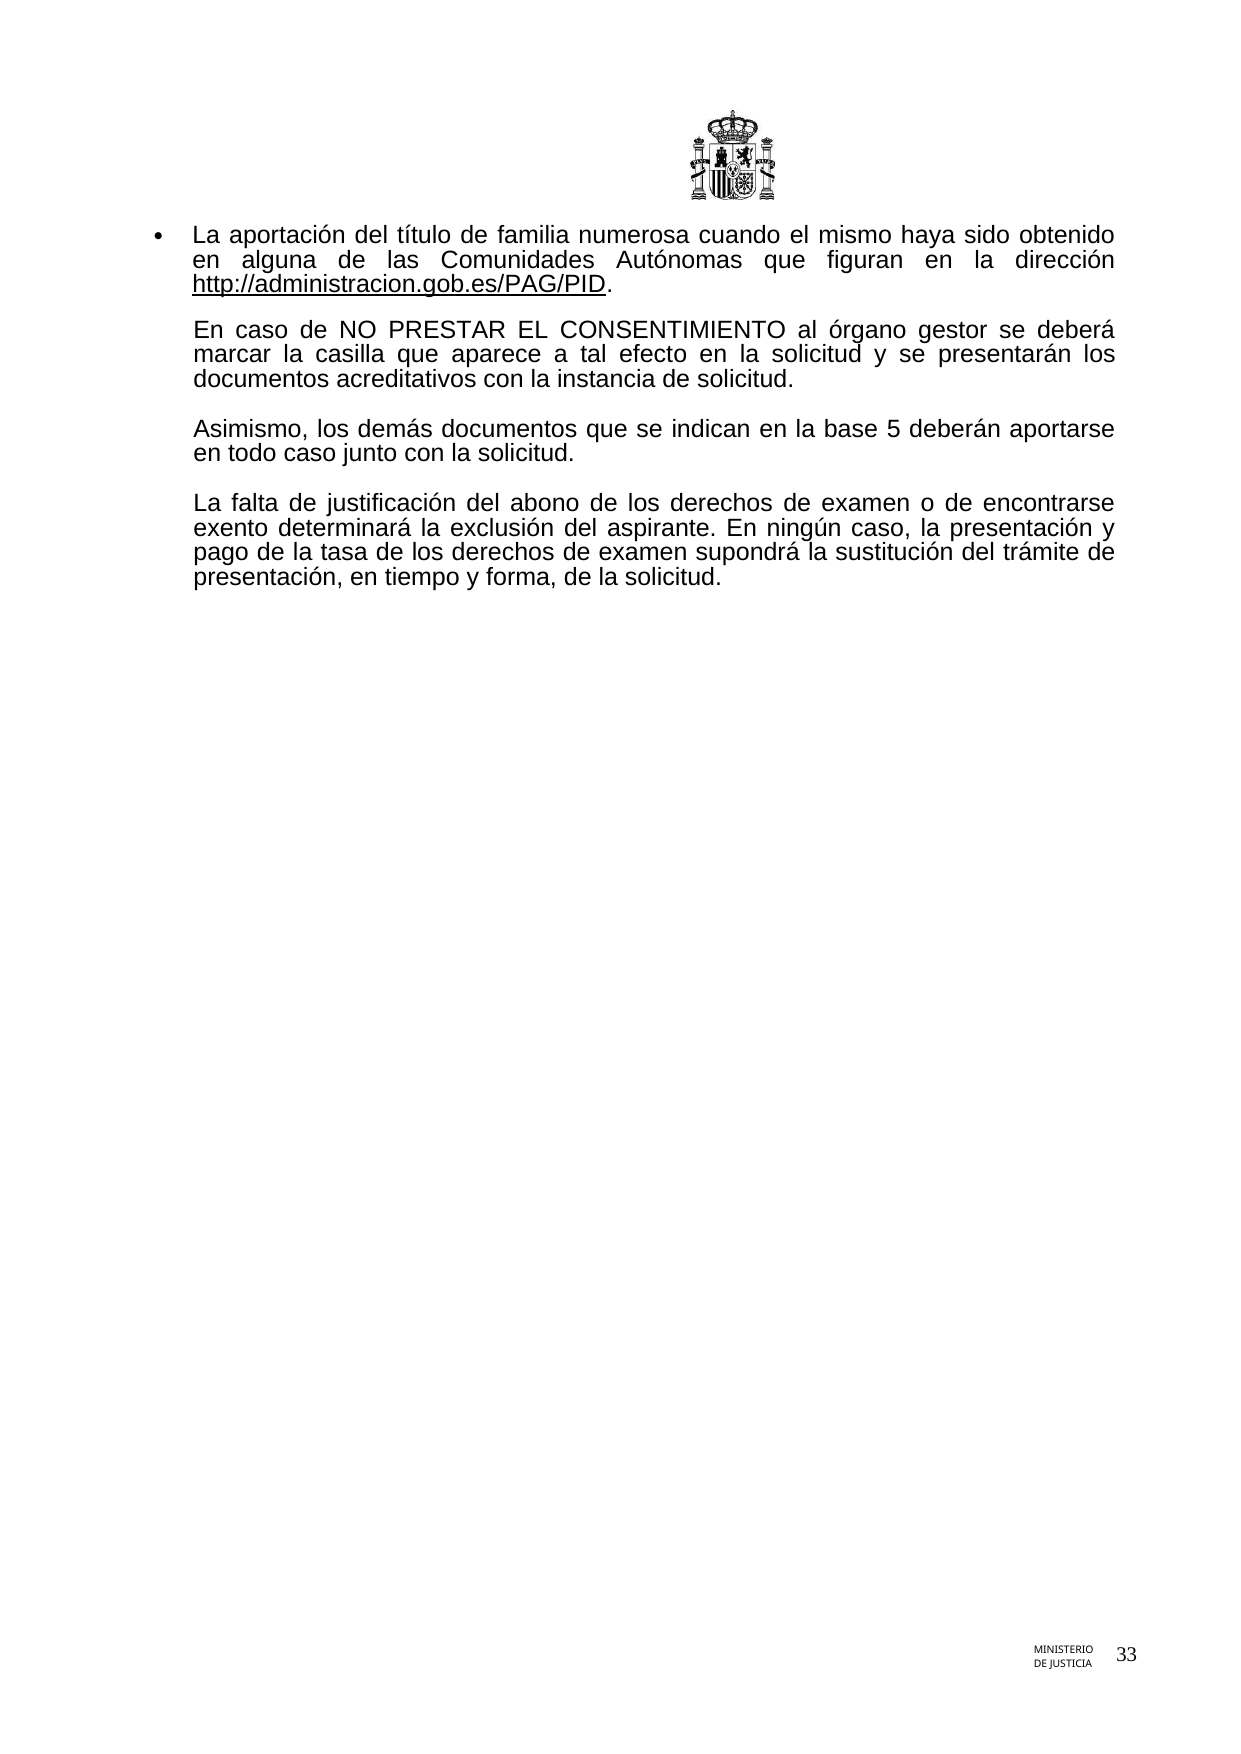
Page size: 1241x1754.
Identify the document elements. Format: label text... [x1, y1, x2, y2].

list La aportación del título de familia numerosa cuando el mismo haya sido obtenido en alguna de las Comunidades Autónomas que figuran en la dirección http://administracion.gob.es/PAG/PID. [154, 224, 1117, 298]
picture [689, 110, 775, 200]
text Asimismo, los demás documentos que se indican en la base 5 deberán aportarse en todo caso junto con la solicitud. [193, 418, 1117, 467]
text En caso de NO PRESTAR EL CONSENTIMIENTO al órgano gestor se deberá marcar la casilla que aparece a tal efecto en la solicitud y se presentarán los documentos acreditativos con la instancia de solicitud. [193, 319, 1117, 393]
text La falta de justificación del abono de los derechos de examen o de encontrarse exento determinará la exclusión del aspirante. En ningún caso, la presentación y pago de la tasa de los derechos de examen supondrá la sustitución del trámite de presentación, en tiempo y forma, de la solicitud. [193, 492, 1117, 591]
